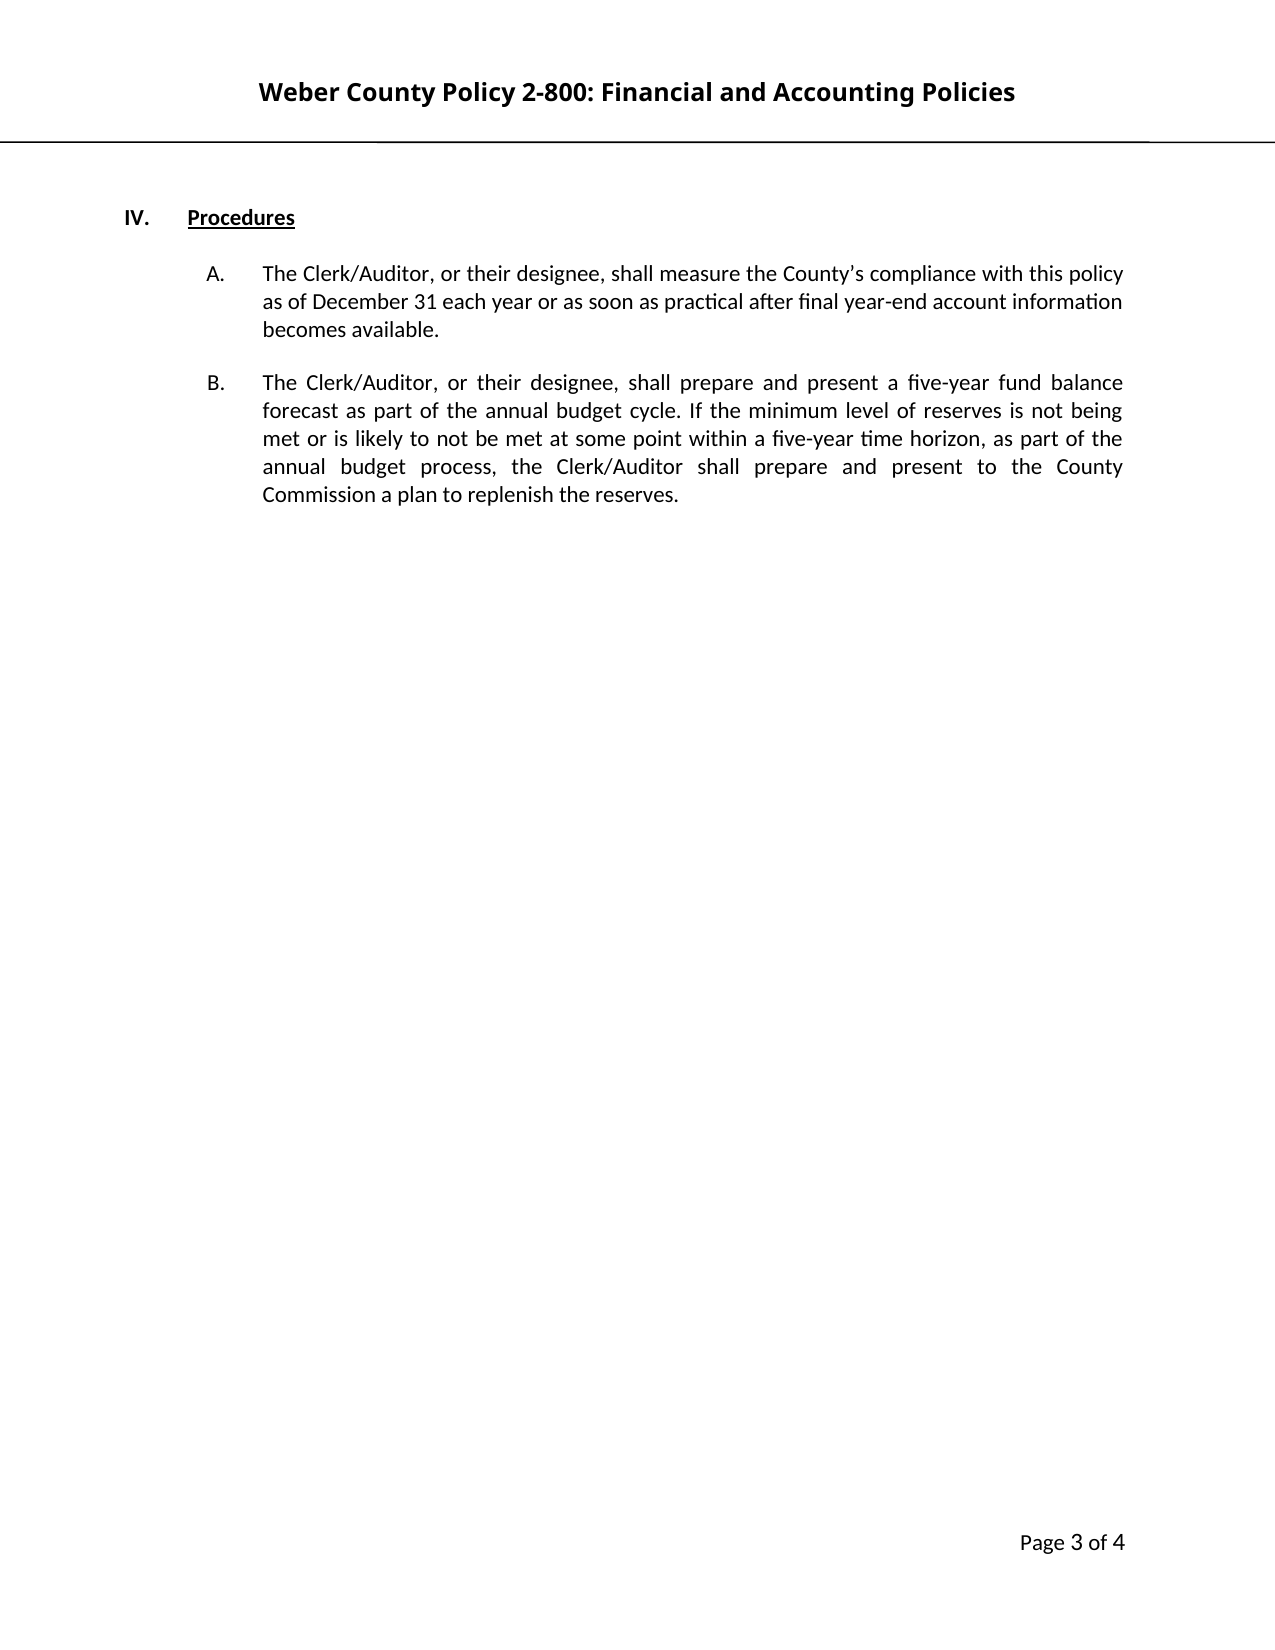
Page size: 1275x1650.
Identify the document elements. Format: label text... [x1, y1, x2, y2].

list Procedures [150, 203, 1125, 231]
list The Clerk/Auditor, or their designee, shall prepare and present a five-year fund balance forecast as part of the annual budget cycle. If the minimum level of reserves is not being met or is likely to not be met at some point within a five-year time horizon, as part of the annual budget process, the Clerk/Auditor shall prepare and present to the County Commission a plan to replenish the reserves. [225, 368, 1125, 508]
list The Clerk/Auditor, or their designee, shall measure the County’s compliance with this policy as of December 31 each year or as soon as practical after final year-end account information becomes available. [225, 259, 1125, 343]
